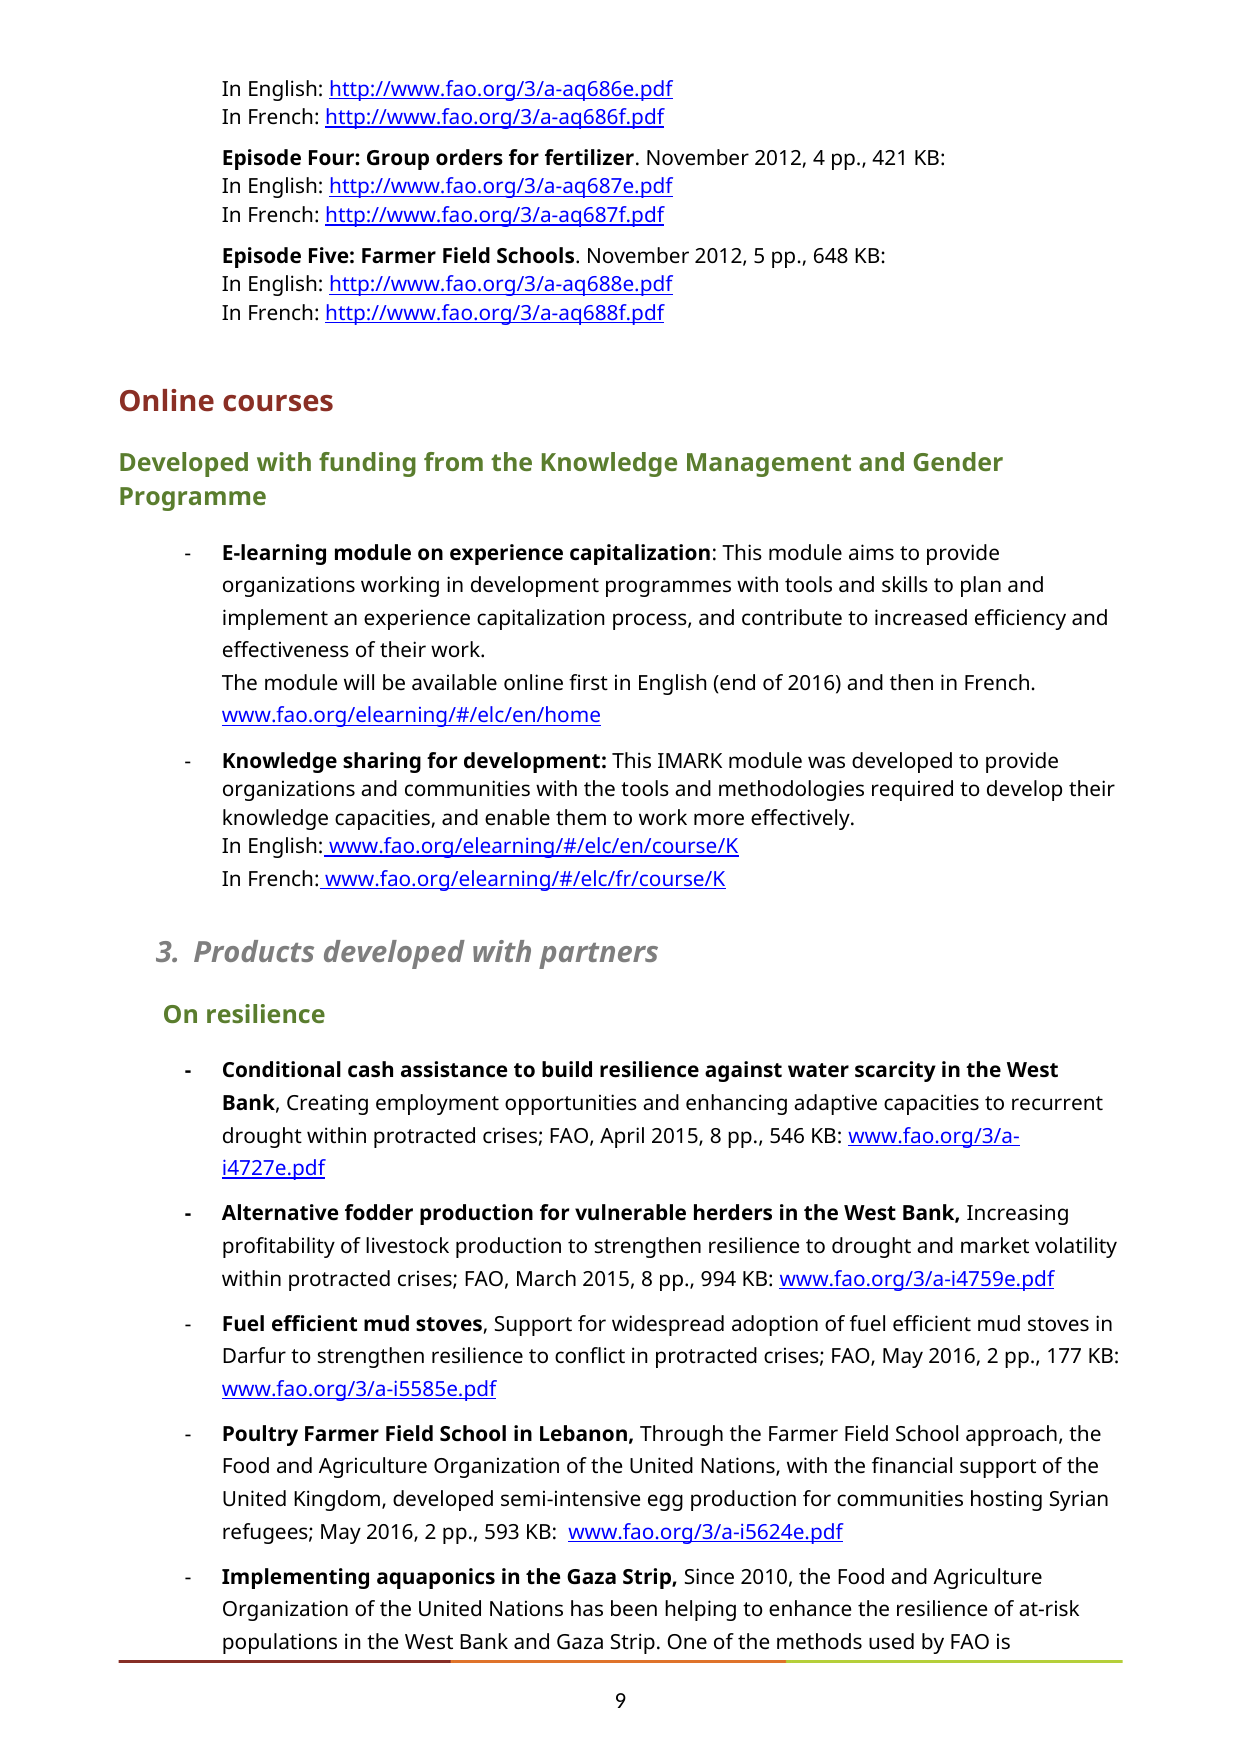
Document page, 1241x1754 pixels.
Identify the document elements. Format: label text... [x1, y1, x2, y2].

list Fuel efficient mud stoves, Support for widespread adoption of fuel efficient mud stoves in Darfur to strengthen resilience to conflict in protracted crises; FAO, May 2016, 2 pp., 177 KB: www.fao.org/3/a-i5585e.pdf [184, 1309, 1122, 1402]
text In French: http://www.fao.org/3/a-aq686f.pdf [222, 102, 1122, 131]
text In French: http://www.fao.org/3/a-aq687f.pdf [222, 200, 1122, 228]
list Poultry Farmer Field School in Lebanon, Through the Farmer Field School approach, the Food and Agriculture Organization of the United Nations, with the financial support of the United Kingdom, developed semi-intensive egg production for communities hosting Syrian refugees; May 2016, 2 pp., 593 KB: www.fao.org/3/a-i5624e.pdf [184, 1419, 1122, 1545]
text In English: http://www.fao.org/3/a-aq687e.pdf [222, 172, 1122, 200]
text Episode Four: Group orders for fertilizer. November 2012, 4 pp., 421 KB: [222, 143, 1122, 172]
text In English: http://www.fao.org/3/a-aq686e.pdf [222, 74, 1122, 102]
list Alternative fodder production for vulnerable herders in the West Bank, Increasing profitability of livestock production to strengthen resilience to drought and market volatility within protracted crises; FAO, March 2015, 8 pp., 994 KB: www.fao.org/3/a-i4759e.pdf [184, 1198, 1122, 1292]
text On resilience [162, 996, 1122, 1031]
list Knowledge sharing for development: This IMARK module was developed to provide organizations and communities with the tools and methodologies required to develop their knowledge capacities, and enable them to work more effectively. [184, 746, 1167, 831]
text In French: http://www.fao.org/3/a-aq688f.pdf [118, 298, 1122, 326]
text Developed with funding from the Knowledge Management and Gender Programme [118, 444, 1054, 513]
text The module will be available online first in English (end of 2016) and then in French. www.fao.org/elearning/#/elc/en/home [222, 668, 1122, 729]
list Products developed with partners [156, 932, 1122, 971]
text Episode Five: Farmer Field Schools. November 2012, 5 pp., 648 KB: [222, 241, 1122, 269]
list Conditional cash assistance to build resilience against water scarcity in the West Bank, Creating employment opportunities and enhancing adaptive capacities to recurrent drought within protracted crises; FAO, April 2015, 8 pp., 546 KB: www.fao.org/3/a-i4727e.pdf [184, 1056, 1122, 1182]
text In French: www.fao.org/elearning/#/elc/fr/course/K [222, 864, 1167, 892]
text In English: http://www.fao.org/3/a-aq688e.pdf [222, 269, 1122, 298]
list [184, 1562, 1122, 1656]
text Online courses [118, 380, 1122, 419]
list E-learning module on experience capitalization: This module aims to provide organizations working in development programmes with tools and skills to plan and implement an experience capitalization process, and contribute to increased efficiency and effectiveness of their work. [184, 538, 1122, 664]
text In English: www.fao.org/elearning/#/elc/en/course/K [222, 831, 1122, 859]
